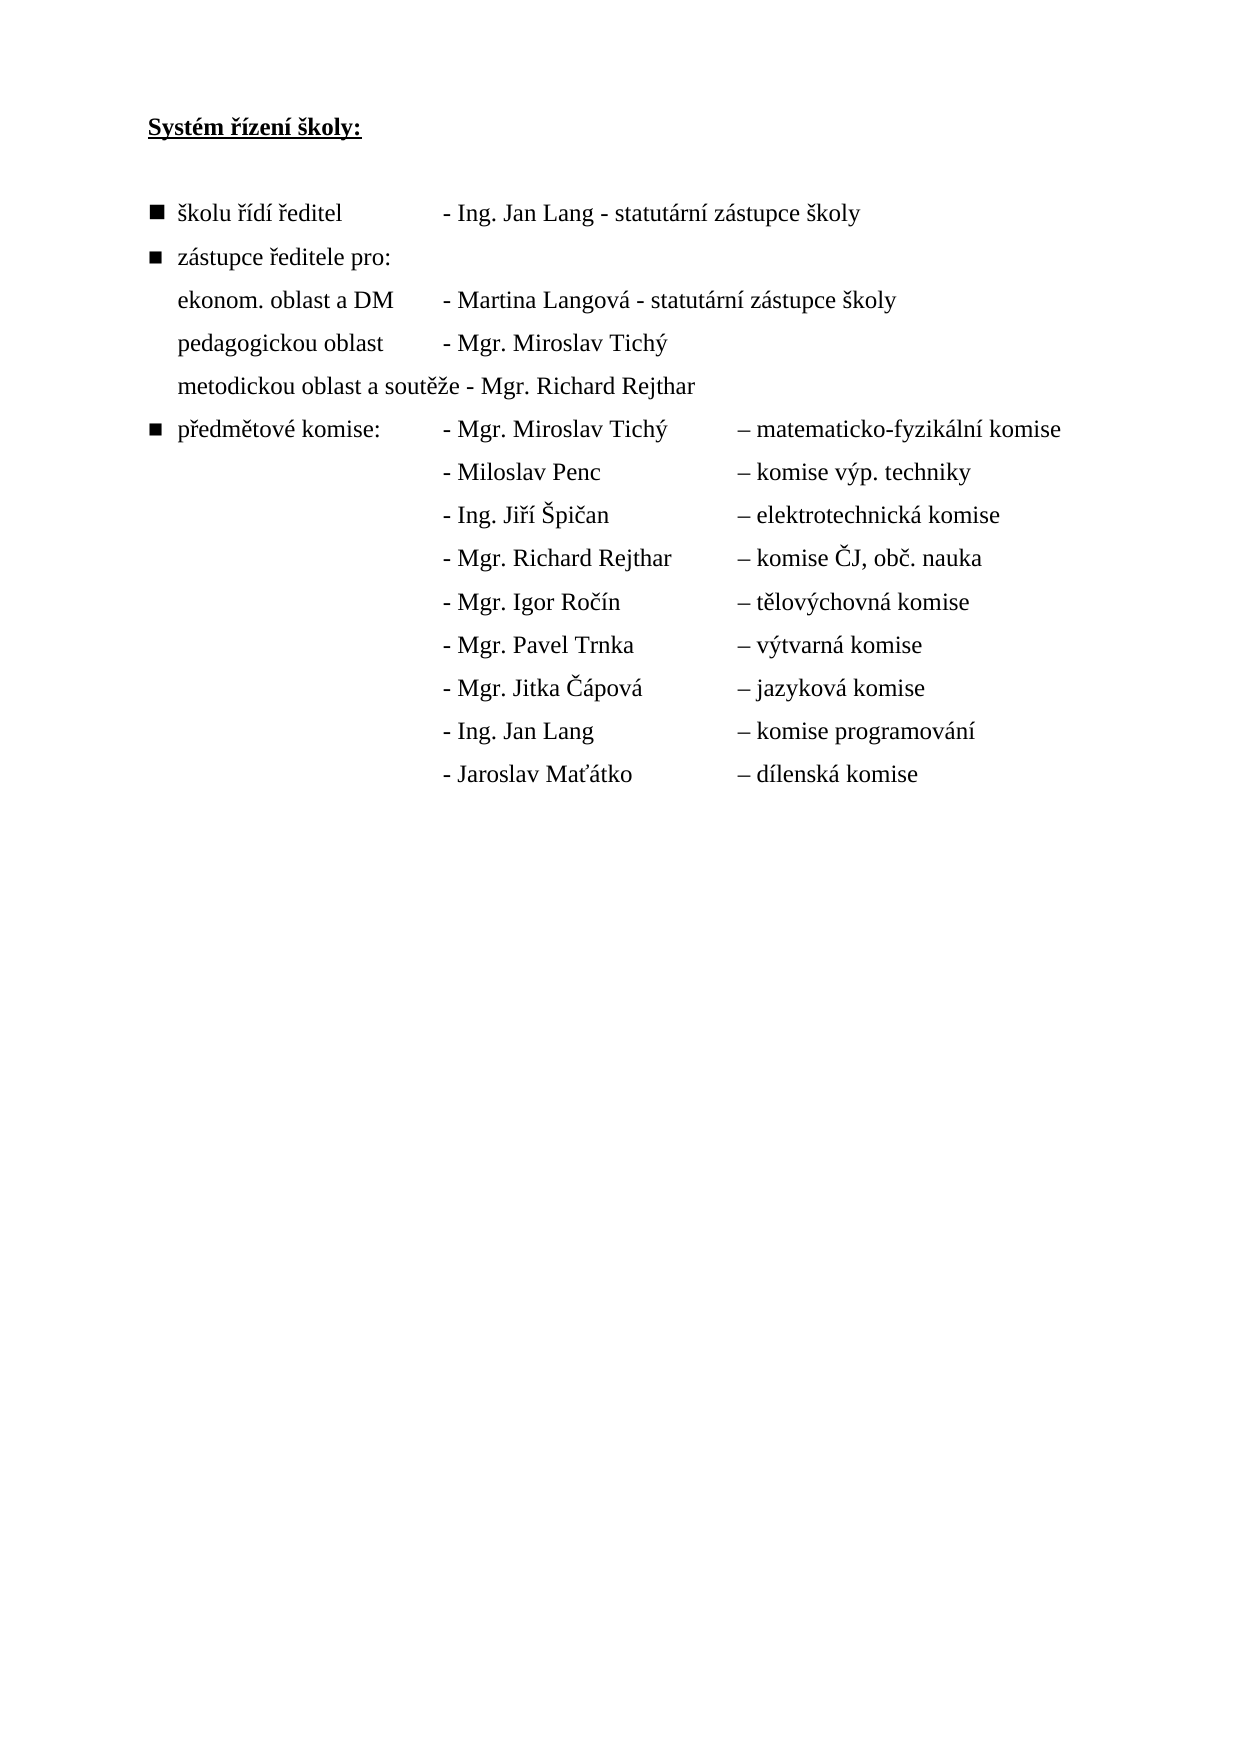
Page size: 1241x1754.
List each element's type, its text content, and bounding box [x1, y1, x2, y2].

text Systém řízení školy: [148, 112, 1122, 141]
list zástupce ředitele pro: [148, 242, 1122, 270]
list předmětové komise: - Mgr. Miroslav Tichý – matematicko-fyzikální komise [148, 414, 1122, 443]
text - Miloslav Penc – komise výp. techniky [369, 457, 1122, 486]
text - Mgr. Igor Ročín – tělovýchovná komise [369, 587, 1122, 615]
list ekonom. oblast a DM - Martina Langová - statutární zástupce školy [177, 285, 1122, 313]
text - Ing. Jan Lang – komise programování [369, 716, 1122, 745]
text - Mgr. Jitka Čápová – jazyková komise [369, 673, 1122, 702]
list školu řídí ředitel - Ing. Jan Lang - statutární zástupce školy [148, 198, 1122, 227]
text - Mgr. Pavel Trnka – výtvarná komise [369, 630, 1122, 658]
text - Ing. Jiří Špičan – elektrotechnická komise [428, 500, 1122, 529]
text - Jaroslav Maťátko – dílenská komise [369, 759, 1122, 788]
text - Mgr. Richard Rejthar – komise ČJ, obč. nauka [369, 543, 1122, 572]
list metodickou oblast a soutěže - Mgr. Richard Rejthar [148, 371, 1122, 400]
list pedagogickou oblast - Mgr. Miroslav Tichý [148, 328, 1122, 357]
